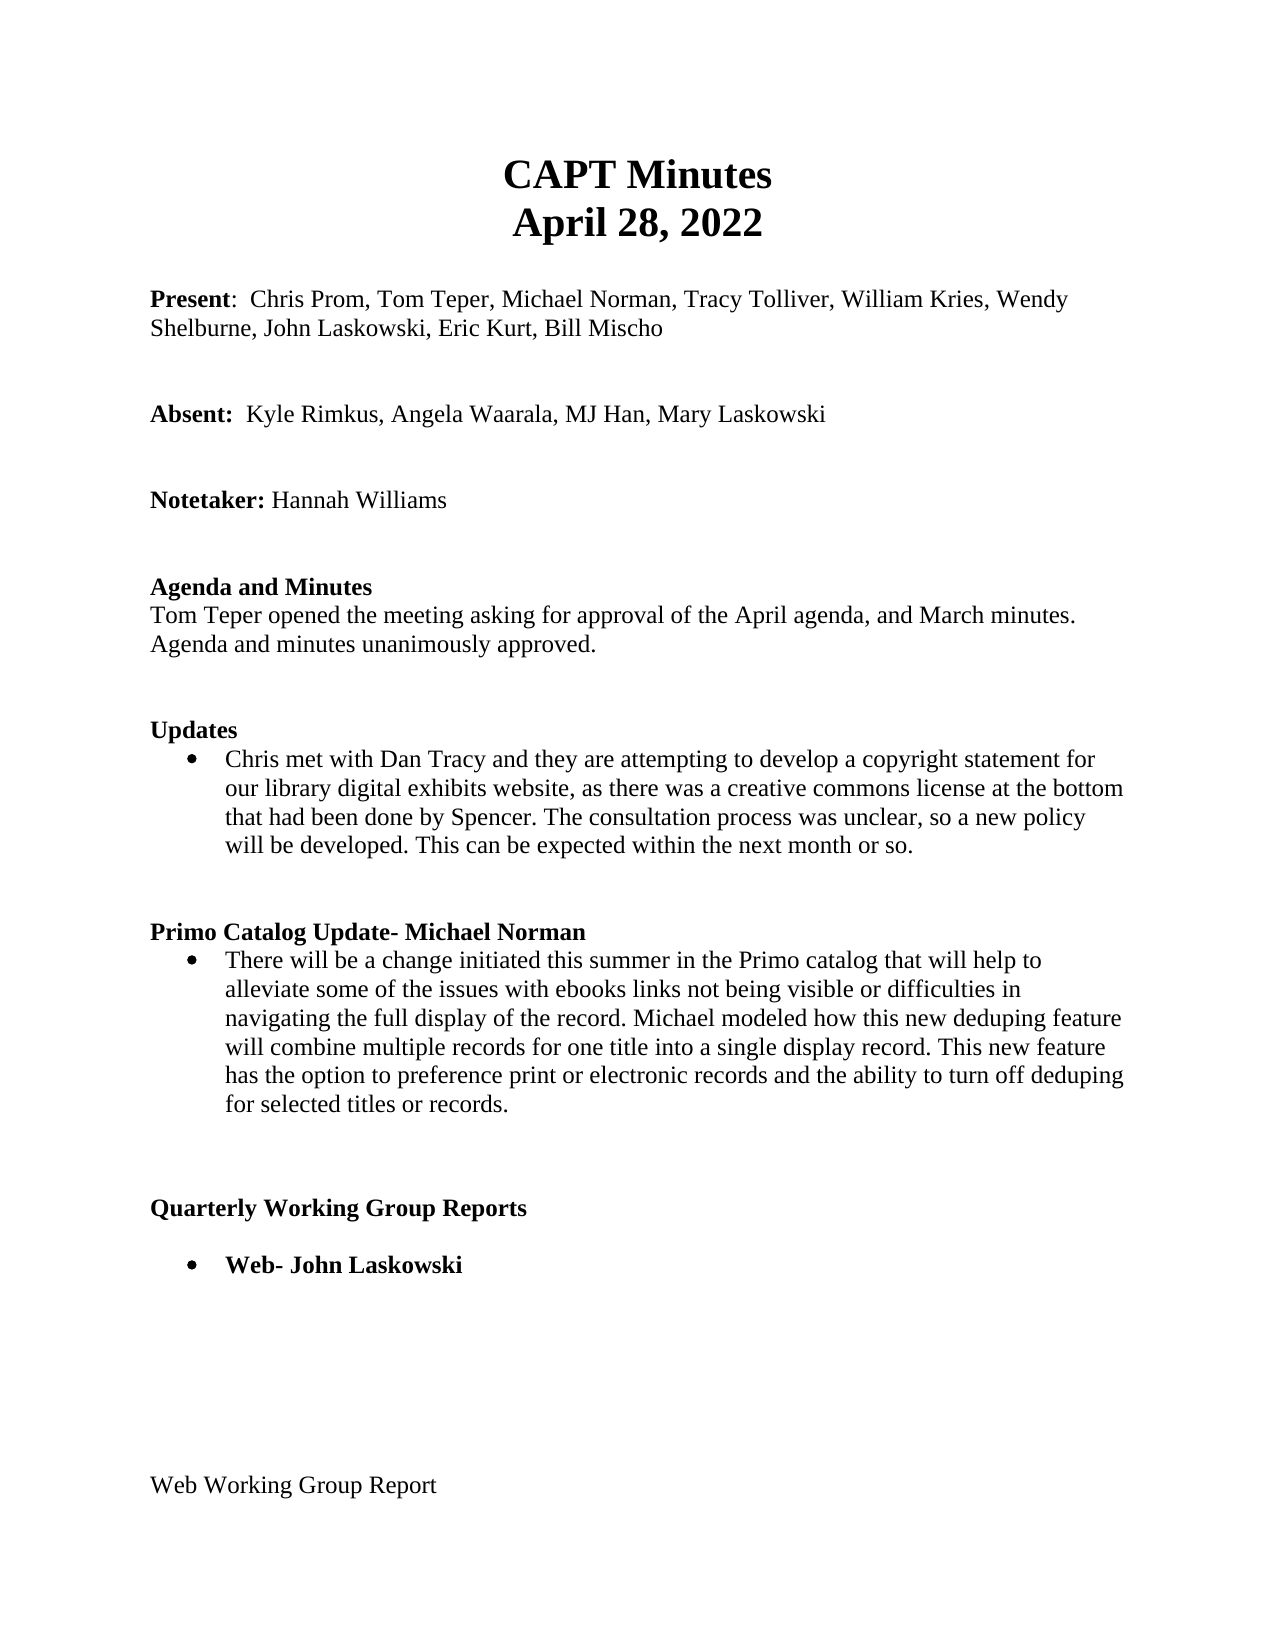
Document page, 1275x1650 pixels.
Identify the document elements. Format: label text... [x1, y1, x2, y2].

text Quarterly Working Group Reports [150, 1193, 1125, 1222]
text Updates [150, 715, 1125, 744]
text Tom Teper opened the meeting asking for approval of the April agenda, and March minutes. Agenda and minutes unanimously approved. [150, 600, 1125, 658]
text Present: Chris Prom, Tom Teper, Michael Norman, Tracy Tolliver, William Kries, Wendy Shelburne, John Laskowski, Eric Kurt, Bill Mischo [150, 284, 1125, 342]
text Absent: Kyle Rimkus, Angela Waarala, MJ Han, Mary Laskowski [150, 399, 1125, 428]
text Agenda and Minutes [150, 572, 1125, 600]
list Web- John Laskowski [187, 1250, 1125, 1279]
list Chris met with Dan Tracy and they are attempting to develop a copyright statement for our library digital exhibits website, as there was a creative commons license at the bottom that had been done by Spencer. The consultation process was unclear, so a new policy will be developed. This can be expected within the next month or so. [187, 744, 1125, 859]
text Web Working Group Report [150, 1470, 1125, 1499]
text Notetaker: Hannah Williams [150, 485, 1125, 514]
text CAPT Minutes [150, 150, 1125, 198]
text Primo Catalog Update- Michael Norman [150, 917, 1125, 945]
text April 28, 2022 [150, 198, 1125, 246]
list There will be a change initiated this summer in the Primo catalog that will help to alleviate some of the issues with ebooks links not being visible or difficulties in navigating the full display of the record. Michael modeled how this new deduping feature will combine multiple records for one title into a single display record. This new feature has the option to preference print or electronic records and the ability to turn off deduping for selected titles or records. [187, 945, 1125, 1118]
